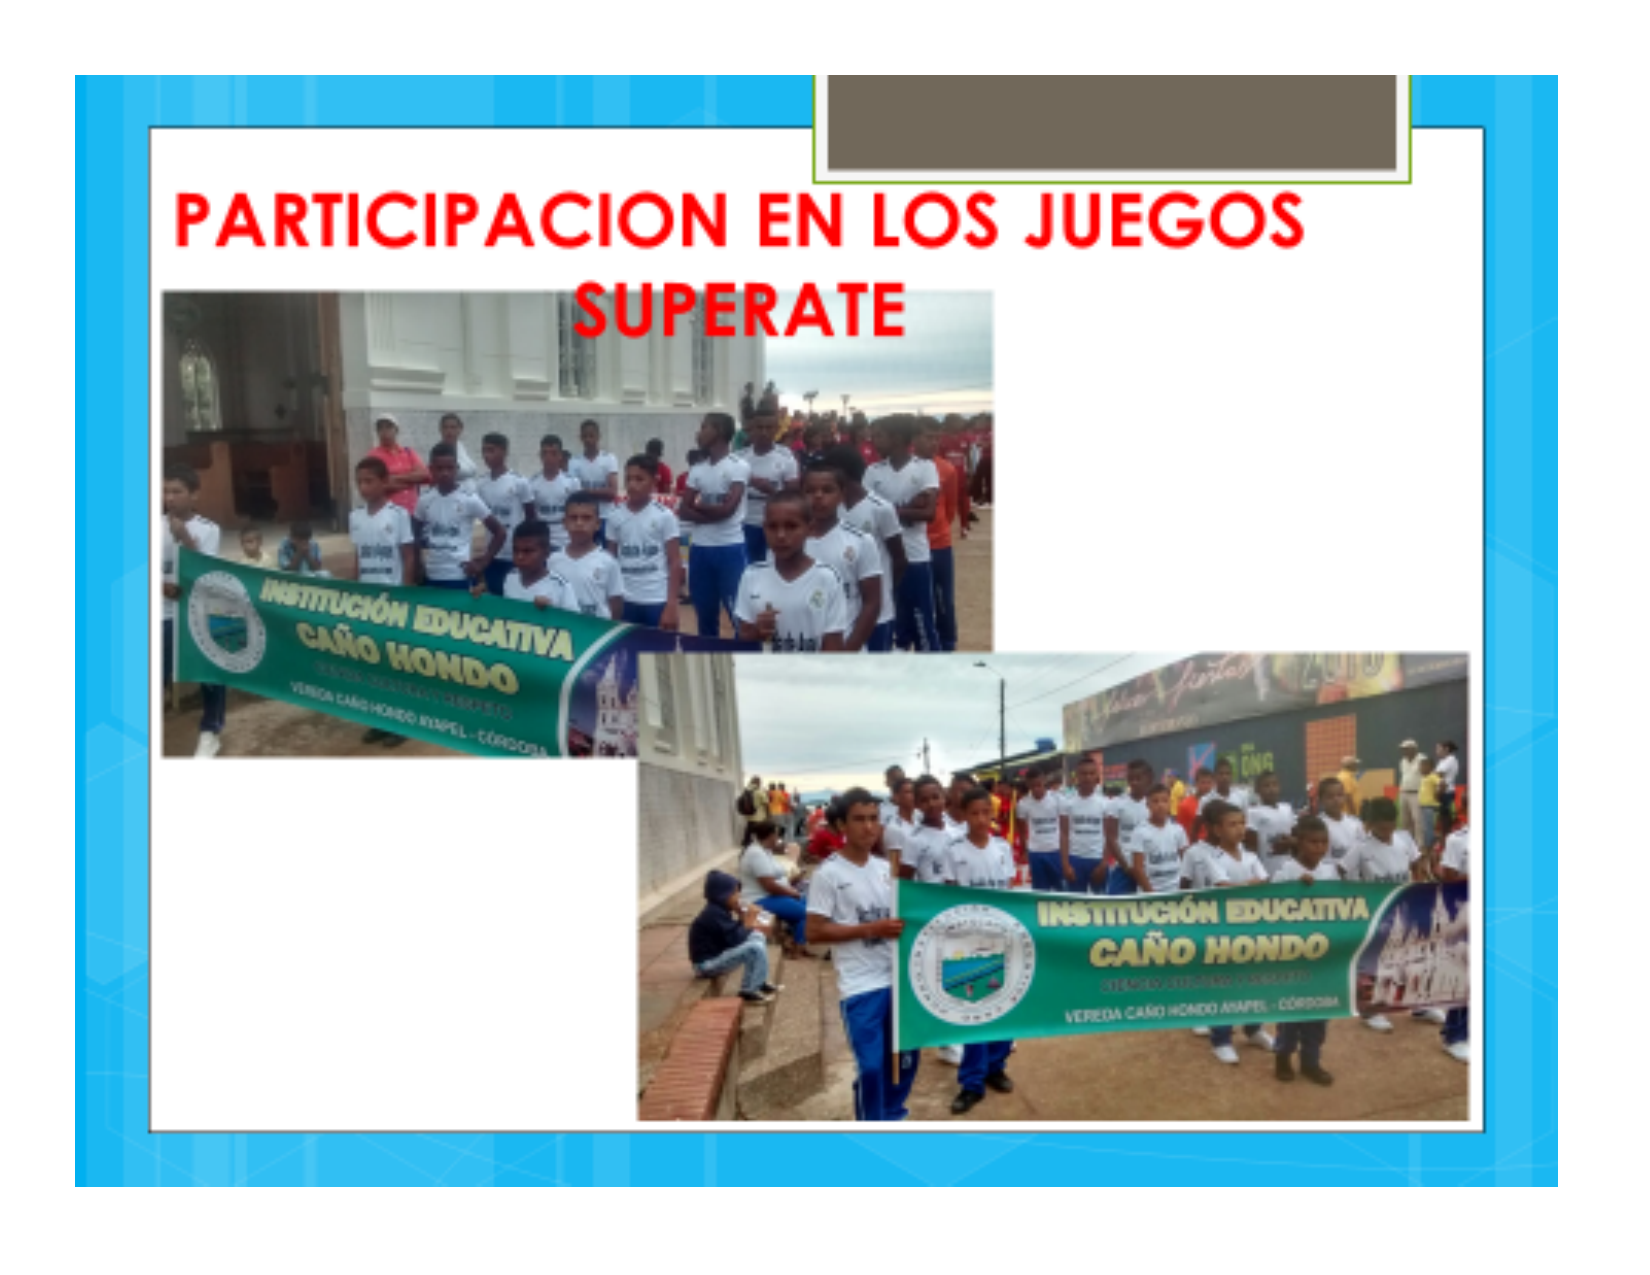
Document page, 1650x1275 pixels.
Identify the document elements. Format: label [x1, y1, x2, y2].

picture [86, 75, 1558, 1187]
